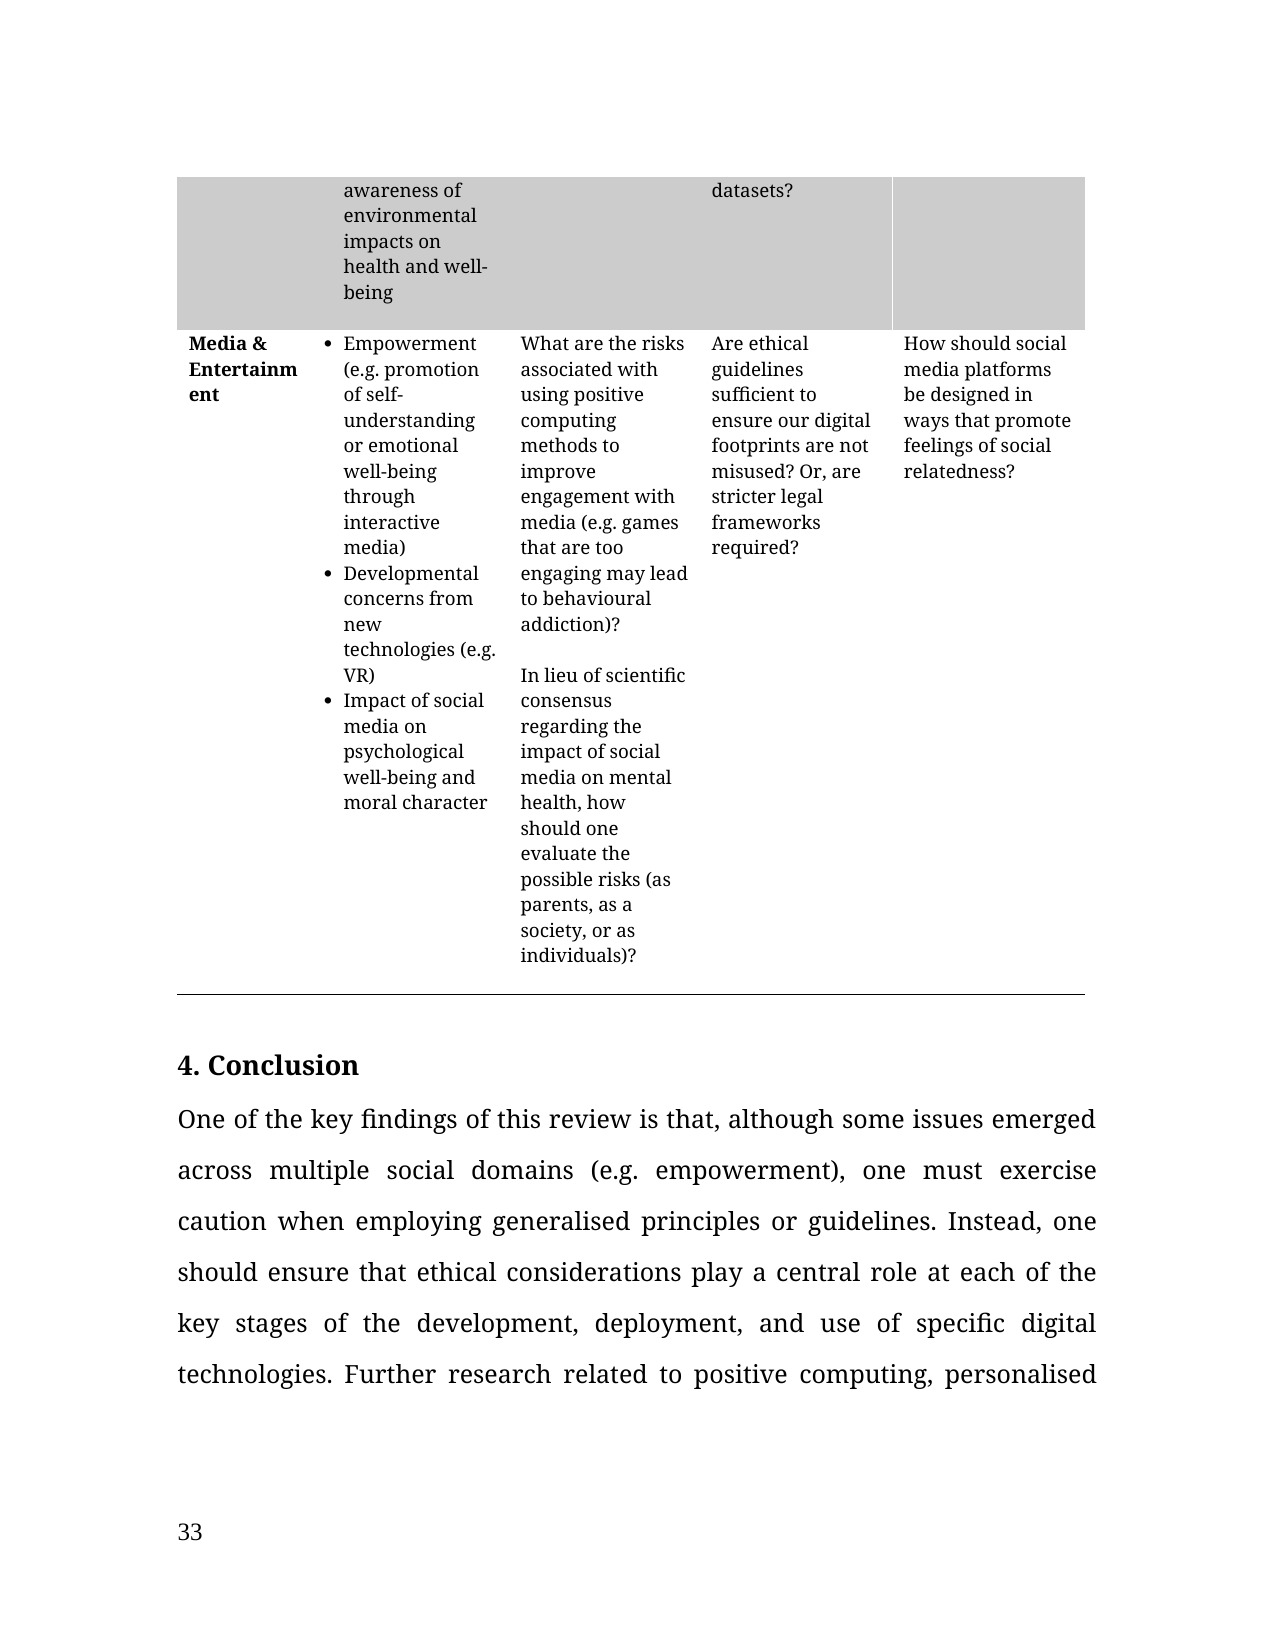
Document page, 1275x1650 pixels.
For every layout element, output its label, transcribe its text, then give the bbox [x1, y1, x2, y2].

table_cell Are ethical guidelines sufficient to ensure our digital footprints are not misused? Or, are stricter legal frameworks required? [700, 330, 892, 994]
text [177, 1101, 1098, 1391]
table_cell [700, 177, 892, 330]
table_cell Media & Entertainment [177, 330, 316, 994]
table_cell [316, 177, 509, 330]
table_cell How should social media platforms be designed in ways that promote feelings of social relatedness? [893, 330, 1085, 994]
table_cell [509, 177, 700, 330]
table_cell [177, 177, 316, 330]
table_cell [893, 177, 1085, 330]
table_cell What are the risks associated with using positive computing methods to improve engagement with media (e.g. games that are too engaging may lead to behavioural addiction)? In lieu of scientific consensus regarding the impact of social media on mental health, how should one evaluate the possible risks (as parents, as a society, or as individuals)? [509, 330, 700, 994]
table_cell Empowerment (e.g. promotion of self-understanding or emotional well-being through interactive media) Developmental concerns from new technologies (e.g. VR) Impact of social media on psychological well-being and moral character [316, 330, 509, 994]
subtitle 4. Conclusion [177, 1046, 1098, 1083]
